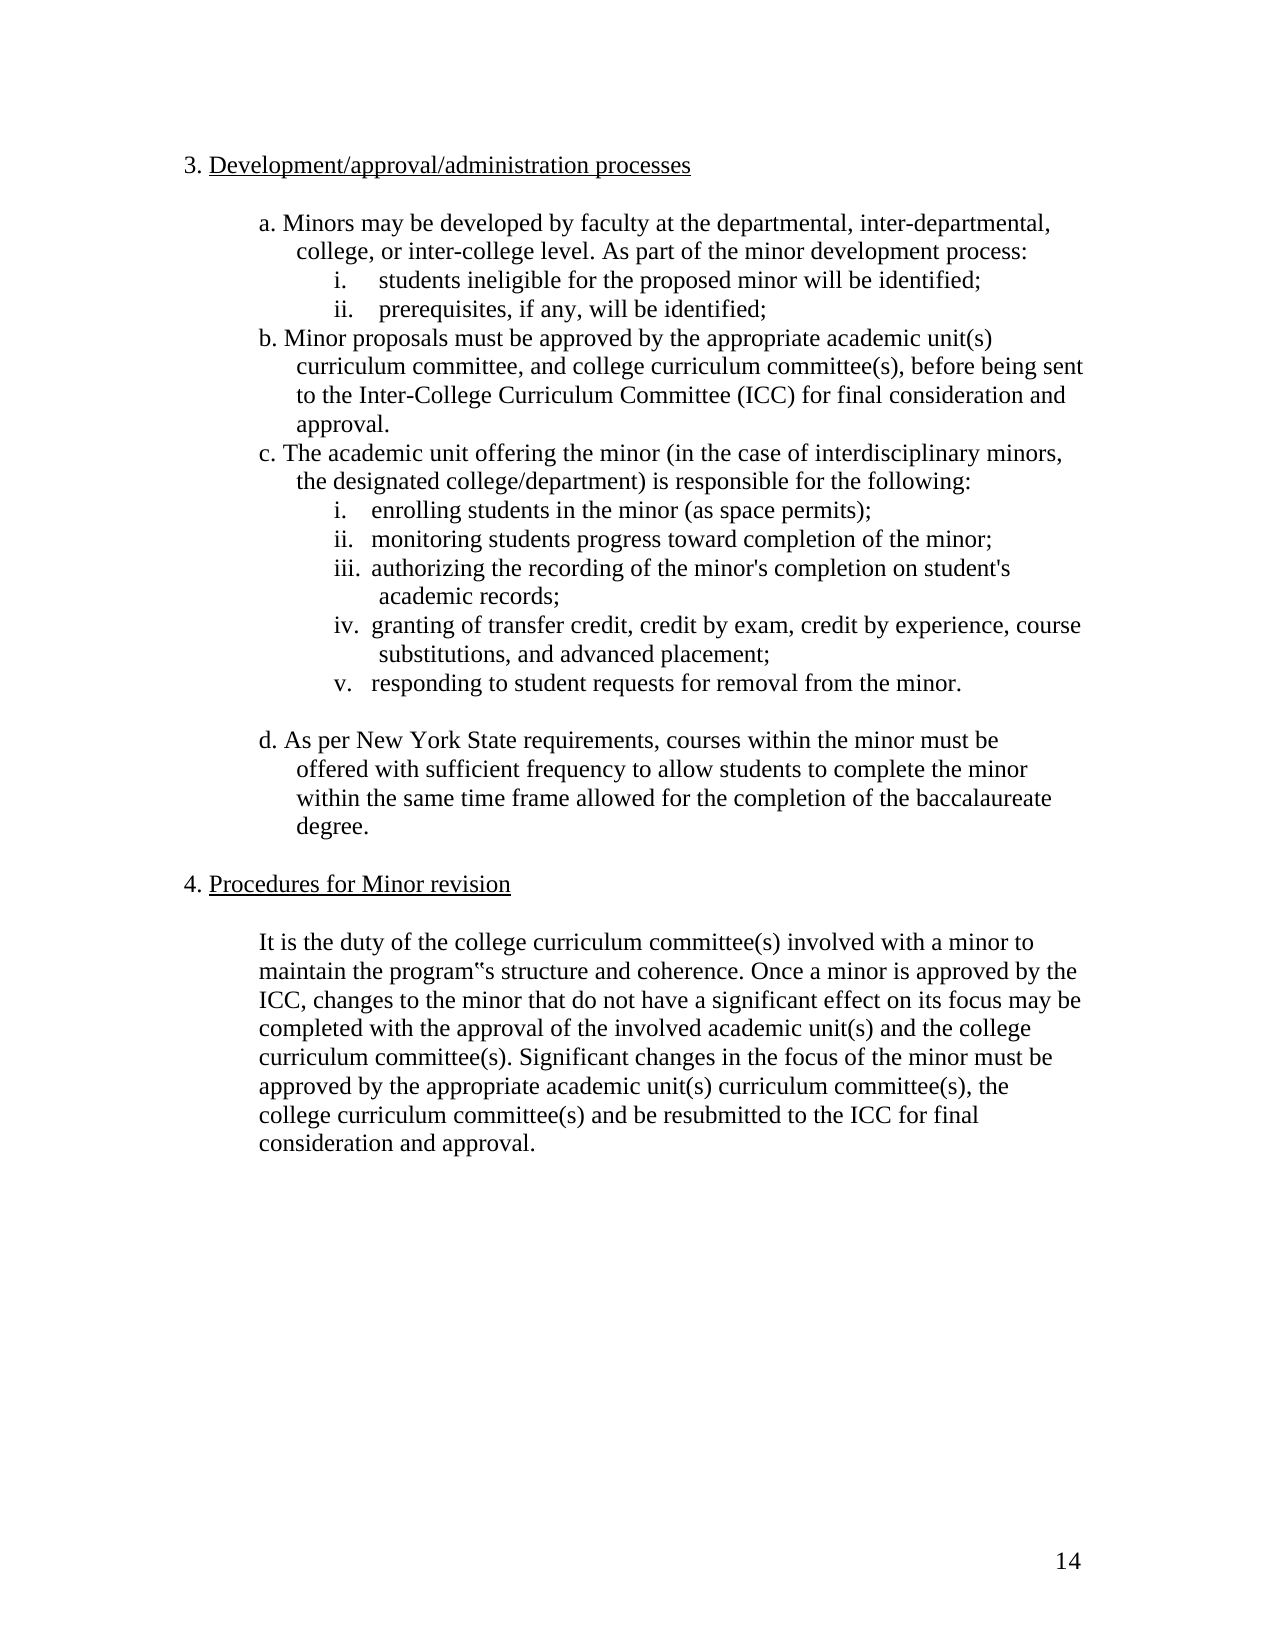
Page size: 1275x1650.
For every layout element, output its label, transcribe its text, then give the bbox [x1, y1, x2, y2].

list responding to student requests for removal from the minor. [334, 668, 1106, 697]
list students ineligible for the proposed minor will be identified; [334, 266, 1106, 294]
text the designated college/department) is responsible for the following: [296, 467, 1106, 496]
text 4. Procedures for Minor revision [184, 870, 1106, 898]
list granting of transfer credit, credit by exam, credit by experience, course substitutions, and advanced placement; [334, 611, 1084, 668]
text b. Minor proposals must be approved by the appropriate academic unit(s) curriculum committee, and college curriculum committee(s), before being sent to the Inter-College Curriculum Committee (ICC) for final consideration and approval. [259, 323, 1084, 438]
list monitoring students progress toward completion of the minor; [334, 524, 1106, 553]
text a. Minors may be developed by faculty at the departmental, inter-departmental, college, or inter-college level. As part of the minor development process: [259, 208, 1069, 266]
text 3. Development/approval/administration processes [184, 150, 1106, 179]
text d. As per New York State requirements, courses within the minor must be offered with sufficient frequency to allow students to complete the minor within the same time frame allowed for the completion of the baccalaureate degree. [259, 726, 1054, 841]
list enrolling students in the minor (as space permits); [334, 496, 1106, 524]
text c. The academic unit offering the minor (in the case of interdisciplinary minors, [259, 438, 1106, 467]
list prerequisites, if any, will be identified; [334, 294, 1106, 323]
text It is the duty of the college curriculum committee(s) involved with a minor to maintain the program‟s structure and coherence. Once a minor is approved by the ICC, changes to the minor that do not have a significant effect on its focus may be completed with the approval of the involved academic unit(s) and the college curriculum committee(s). Significant changes in the focus of the minor must be approved by the appropriate academic unit(s) curriculum committee(s), the college curriculum committee(s) and be resubmitted to the ICC for final consideration and approval. [259, 928, 1084, 1158]
list authorizing the recording of the minor's completion on student's academic records; [334, 553, 1016, 611]
